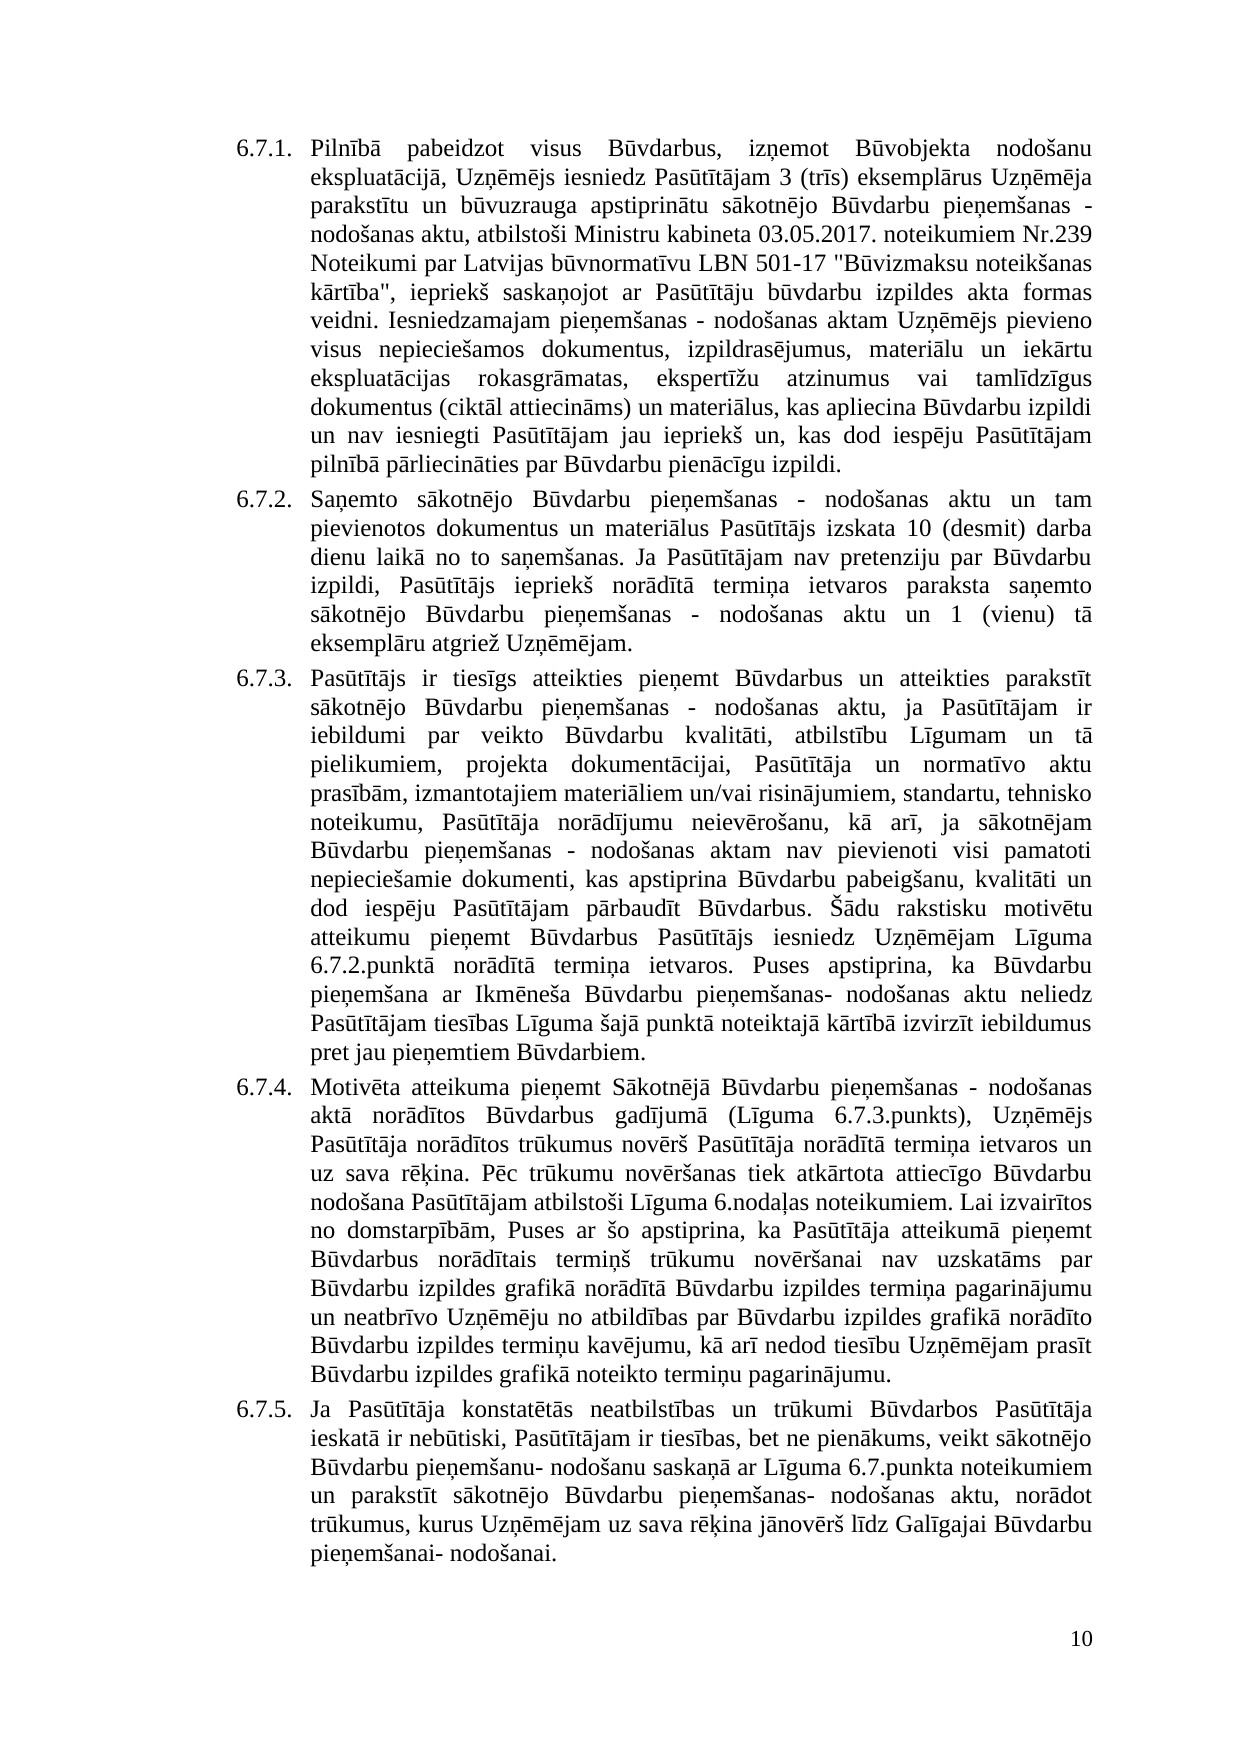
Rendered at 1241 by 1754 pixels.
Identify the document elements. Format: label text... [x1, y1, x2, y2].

subtitle Ja Pasūtītāja konstatētās neatbilstības un trūkumi Būvdarbos Pasūtītāja ieskatā ir nebūtiski, Pasūtītājam ir tiesības, bet ne pienākums, veikt sākotnējo Būvdarbu pieņemšanu- nodošanu saskaņā ar Līguma 6.7.punkta noteikumiem un parakstīt sākotnējo Būvdarbu pieņemšanas- nodošanas aktu, norādot trūkumus, kurus Uzņēmējam uz sava rēķina jānovērš līdz Galīgajai Būvdarbu pieņemšanai- nodošanai. [236, 1394, 1093, 1567]
subtitle Pasūtītājs ir tiesīgs atteikties pieņemt Būvdarbus un atteikties parakstīt sākotnējo Būvdarbu pieņemšanas - nodošanas aktu, ja Pasūtītājam ir iebildumi par veikto Būvdarbu kvalitāti, atbilstību Līgumam un tā pielikumiem, projekta dokumentācijai, Pasūtītāja un normatīvo aktu prasībām, izmantotajiem materiāliem un/vai risinājumiem, standartu, tehnisko noteikumu, Pasūtītāja norādījumu neievērošanu, kā arī, ja sākotnējam Būvdarbu pieņemšanas - nodošanas aktam nav pievienoti visi pamatoti nepieciešamie dokumenti, kas apstiprina Būvdarbu pabeigšanu, kvalitāti un dod iespēju Pasūtītājam pārbaudīt Būvdarbus. Šādu rakstisku motivētu atteikumu pieņemt Būvdarbus Pasūtītājs iesniedz Uzņēmējam Līguma 6.7.2.punktā norādītā termiņa ietvaros. Puses apstiprina, ka Būvdarbu pieņemšana ar Ikmēneša Būvdarbu pieņemšanas- nodošanas aktu neliedz Pasūtītājam tiesības Līguma šajā punktā noteiktajā kārtībā izvirzīt iebildumus pret jau pieņemtiem Būvdarbiem. [236, 663, 1093, 1065]
subtitle Pilnībā pabeidzot visus Būvdarbus, izņemot Būvobjekta nodošanu ekspluatācijā, Uzņēmējs iesniedz Pasūtītājam 3 (trīs) eksemplārus Uzņēmēja parakstītu un būvuzrauga apstiprinātu sākotnējo Būvdarbu pieņemšanas - nodošanas aktu, atbilstoši Ministru kabineta 03.05.2017. noteikumiem Nr.239 Noteikumi par Latvijas būvnormatīvu LBN 501-17 "Būvizmaksu noteikšanas kārtība", iepriekš saskaņojot ar Pasūtītāju būvdarbu izpildes akta formas veidni. Iesniedzamajam pieņemšanas - nodošanas aktam Uzņēmējs pievieno visus nepieciešamos dokumentus, izpildrasējumus, materiālu un iekārtu ekspluatācijas rokasgrāmatas, ekspertīžu atzinumus vai tamlīdzīgus dokumentus (ciktāl attiecināms) un materiālus, kas apliecina Būvdarbu izpildi un nav iesniegti Pasūtītājam jau iepriekš un, kas dod iespēju Pasūtītājam pilnībā pārliecināties par Būvdarbu pienācīgu izpildi. [236, 133, 1093, 478]
subtitle Motivēta atteikuma pieņemt Sākotnējā Būvdarbu pieņemšanas - nodošanas aktā norādītos Būvdarbus gadījumā (Līguma 6.7.3.punkts), Uzņēmējs Pasūtītāja norādītos trūkumus novērš Pasūtītāja norādītā termiņa ietvaros un uz sava rēķina. Pēc trūkumu novēršanas tiek atkārtota attiecīgo Būvdarbu nodošana Pasūtītājam atbilstoši Līguma 6.nodaļas noteikumiem. Lai izvairītos no domstarpībām, Puses ar šo apstiprina, ka Pasūtītāja atteikumā pieņemt Būvdarbus norādītais termiņš trūkumu novēršanai nav uzskatāms par Būvdarbu izpildes grafikā norādītā Būvdarbu izpildes termiņa pagarinājumu un neatbrīvo Uzņēmēju no atbildības par Būvdarbu izpildes grafikā norādīto Būvdarbu izpildes termiņu kavējumu, kā arī nedod tiesību Uzņēmējam prasīt Būvdarbu izpildes grafikā noteikto termiņu pagarinājumu. [236, 1072, 1093, 1388]
subtitle Saņemto sākotnējo Būvdarbu pieņemšanas - nodošanas aktu un tam pievienotos dokumentus un materiālus Pasūtītājs izskata 10 (desmit) darba dienu laikā no to saņemšanas. Ja Pasūtītājam nav pretenziju par Būvdarbu izpildi, Pasūtītājs iepriekš norādītā termiņa ietvaros paraksta saņemto sākotnējo Būvdarbu pieņemšanas - nodošanas aktu un 1 (vienu) tā eksemplāru atgriež Uzņēmējam. [236, 484, 1093, 657]
